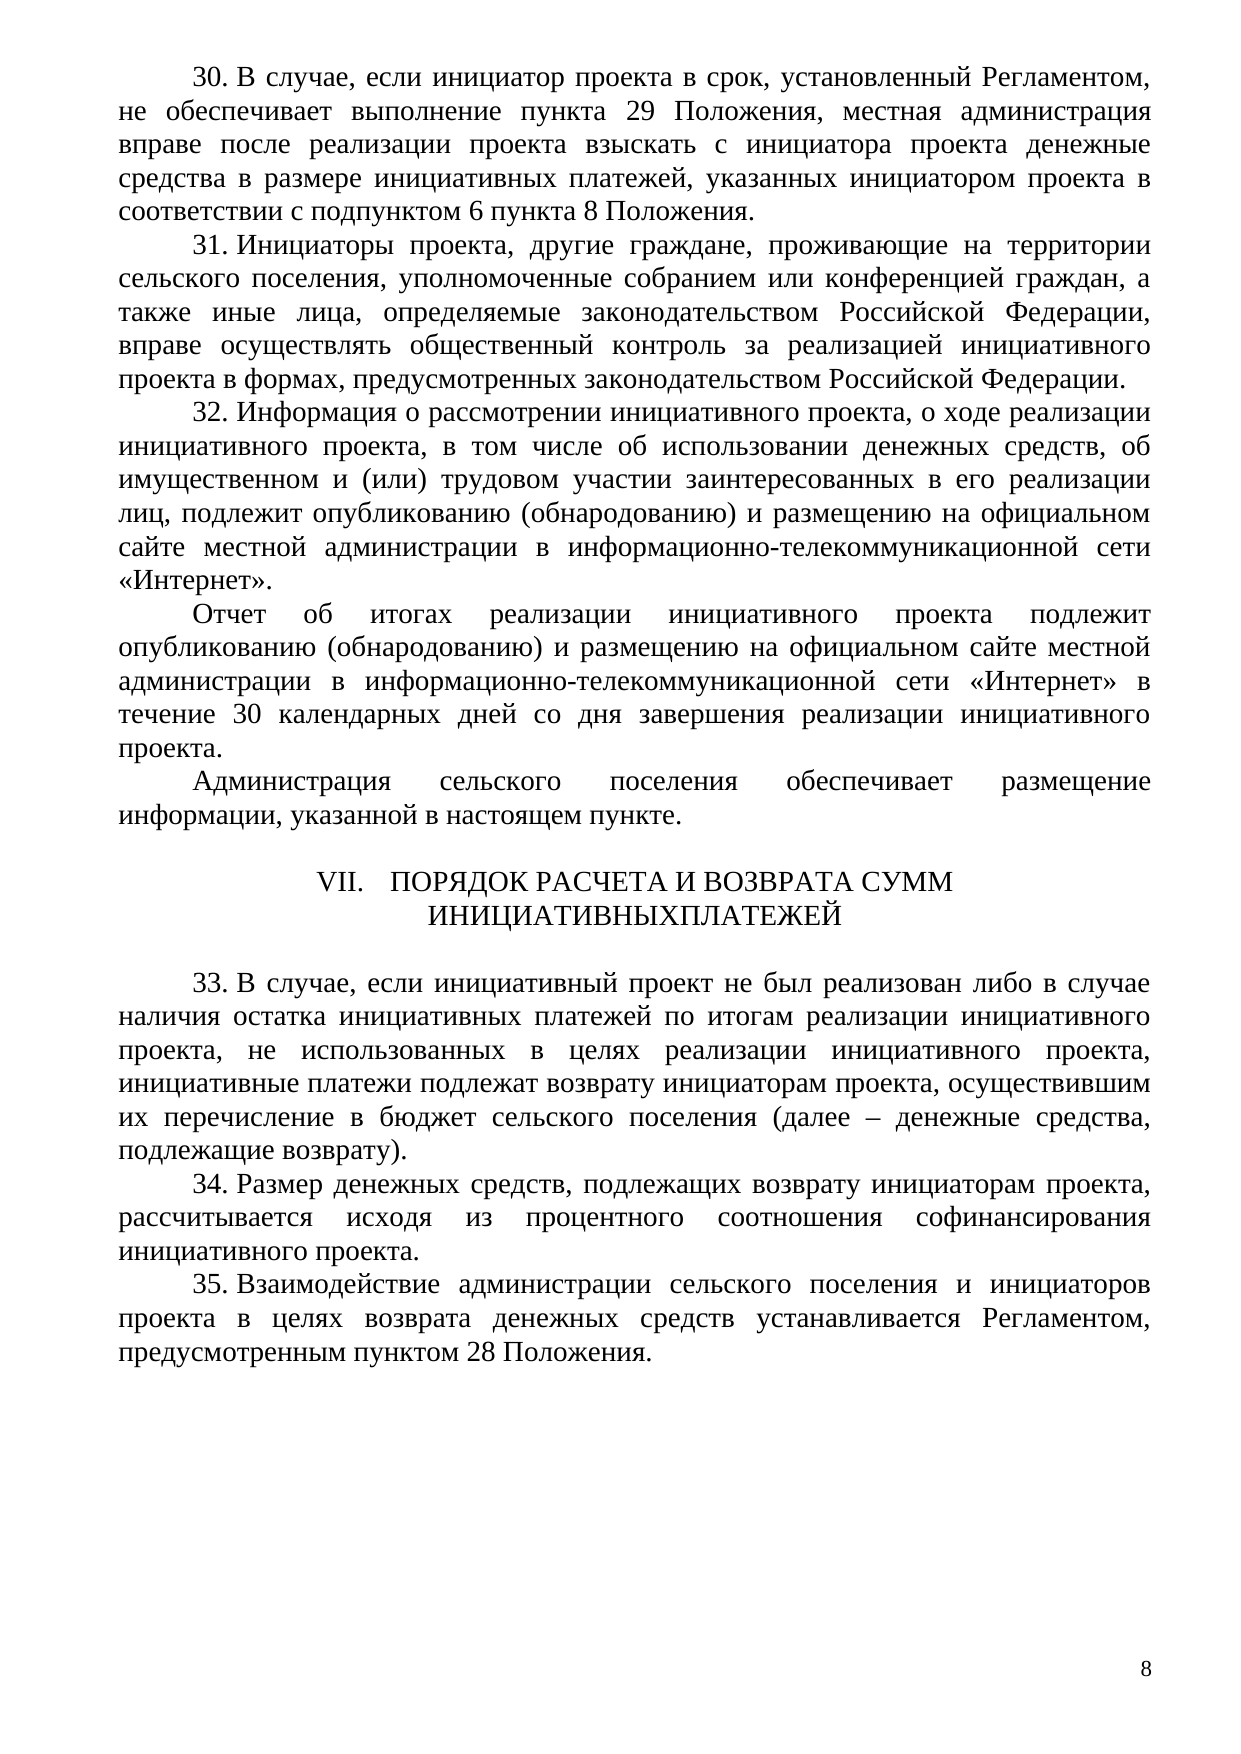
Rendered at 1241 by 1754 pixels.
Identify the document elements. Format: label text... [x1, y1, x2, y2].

list В случае, если инициативный проект не был реализован либо в случае наличия остатка инициативных платежей по итогам реализации инициативного проекта, не использованных в целях реализации инициативного проекта, инициативные платежи подлежат возврату инициаторам проекта, осуществившим их перечисление в бюджет сельского поселения (далее – денежные средства, подлежащие возврату). [118, 965, 1152, 1166]
list Взаимодействие администрации сельского поселения и инициаторов проекта в целях возврата денежных средств устанавливается Регламентом, предусмотренным пунктом 28 Положения. [118, 1267, 1152, 1367]
text Администрация сельского поселения обеспечивает размещение информации, указанной в настоящем пункте. [118, 763, 1152, 831]
text Отчет об итогах реализации инициативного проекта подлежит опубликованию (обнародованию) и размещению на официальном сайте местной администрации в информационно-телекоммуникационной сети «Интернет» в течение 30 календарных дней со дня завершения реализации инициативного проекта. [118, 596, 1152, 763]
list Информация о рассмотрении инициативного проекта, о ходе реализации инициативного проекта, в том числе об использовании денежных средств, об имущественном и (или) трудовом участии заинтересованных в его реализации лиц, подлежит опубликованию (обнародованию) и размещению на официальном сайте местной администрации в информационно-телекоммуникационной сети «Интернет». [118, 394, 1152, 596]
list Инициаторы проекта, другие граждане, проживающие на территории сельского поселения, уполномоченные собранием или конференцией граждан, а также иные лица, определяемые законодательством Российской Федерации, вправе осуществлять общественный контроль за реализацией инициативного проекта в формах, предусмотренных законодательством Российской Федерации. [118, 227, 1152, 394]
list В случае, если инициатор проекта в срок, установленный Регламентом, не обеспечивает выполнение пункта 29 Положения, местная администрация вправе после реализации проекта взыскать с инициатора проекта денежные средства в размере инициативных платежей, указанных инициатором проекта в соответствии с подпунктом 6 пункта 8 Положения. [118, 59, 1152, 227]
list Размер денежных средств, подлежащих возврату инициаторам проекта, рассчитывается исходя из процентного соотношения софинансирования инициативного проекта. [118, 1166, 1152, 1267]
title ПОРЯДОК РАСЧЕТА И ВОЗВРАТА СУММ ИНИЦИАТИВНЫХПЛАТЕЖЕЙ [118, 864, 1152, 931]
